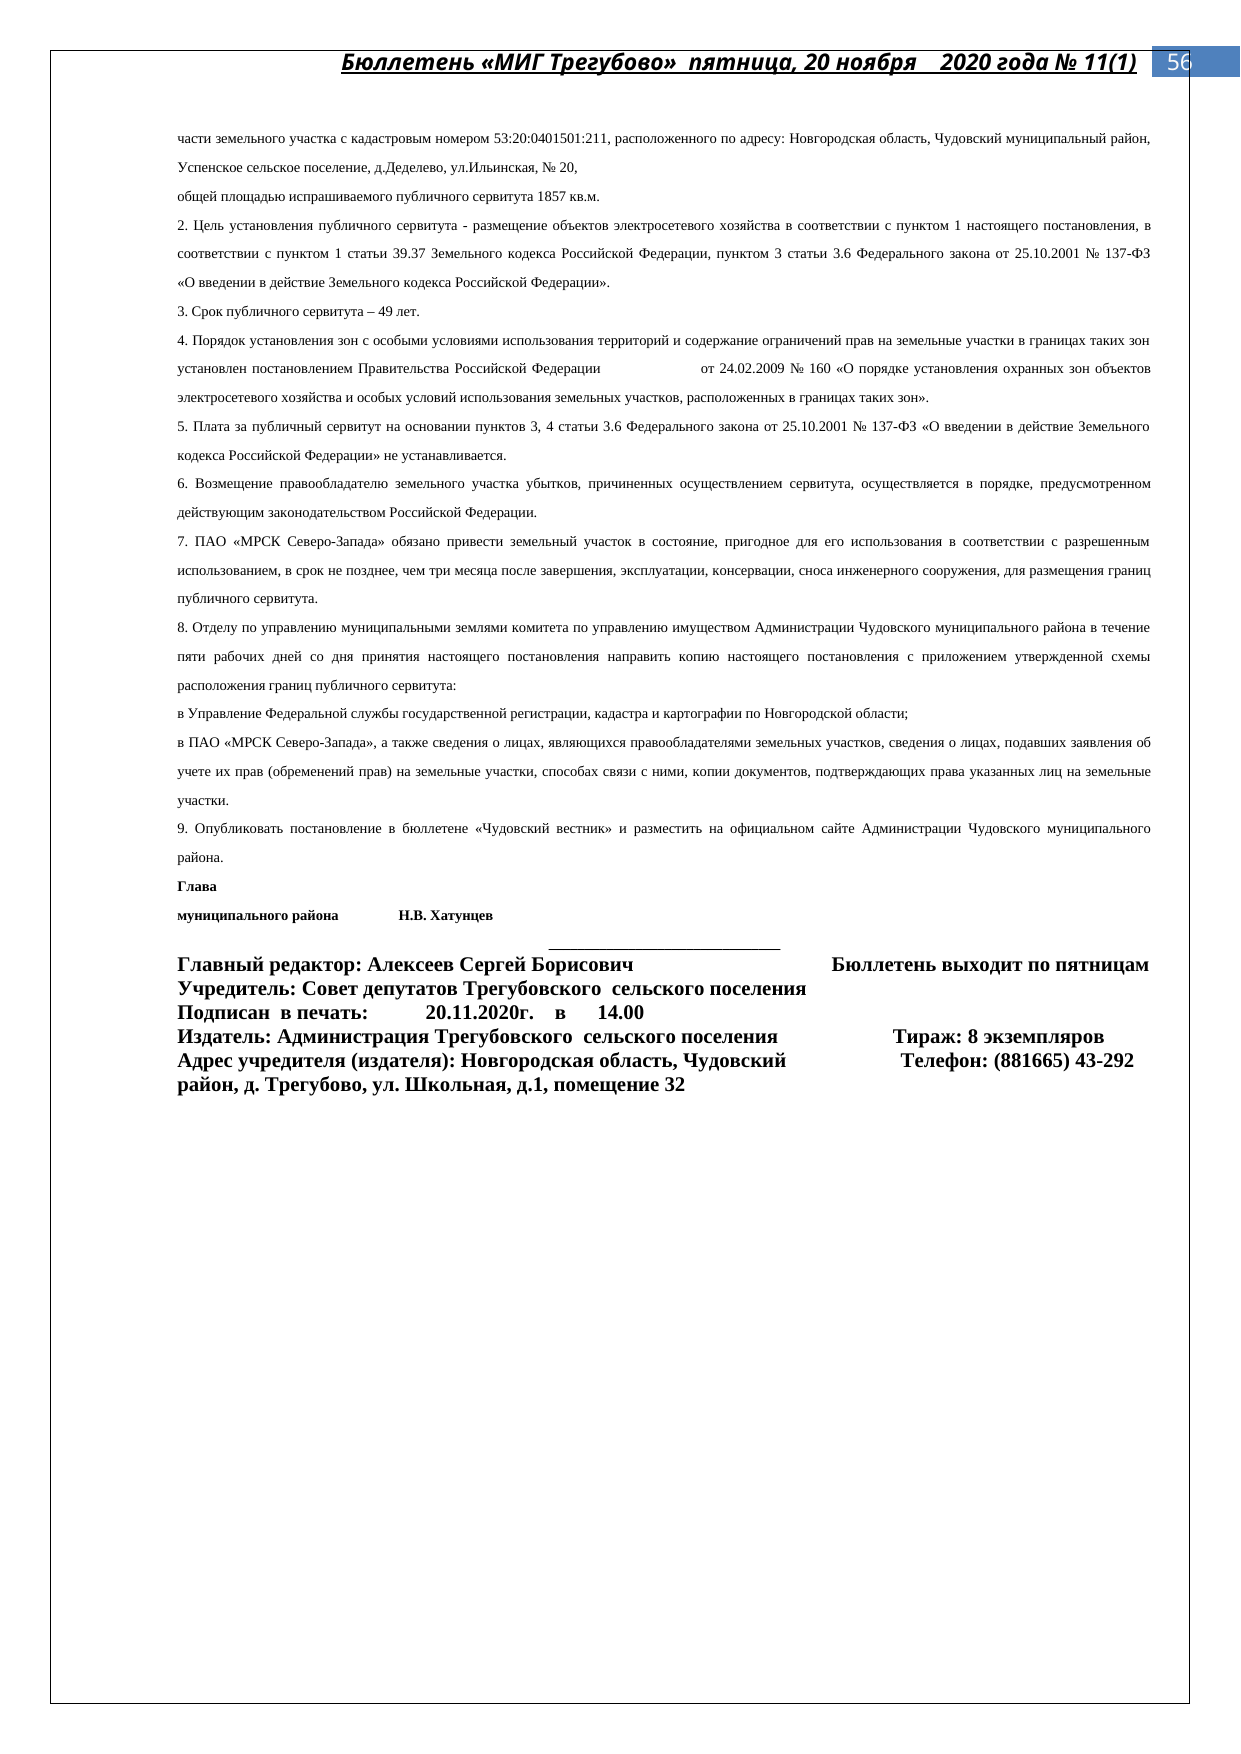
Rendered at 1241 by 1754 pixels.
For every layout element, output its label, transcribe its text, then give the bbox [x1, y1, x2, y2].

text 6. Возмещение правообладателю земельного участка убытков, причиненных осуществлением сервитута, осуществляется в порядке, предусмотренном действующим законодательством Российской Федерации. [177, 463, 1152, 521]
text общей площадью испрашиваемого публичного сервитута 1857 кв.м. [177, 176, 1152, 204]
text 4. Порядок установления зон с особыми условиями использования территорий и содержание ограничений прав на земельные участки в границах таких зон установлен постановлением Правительства Российской Федерации от 24.02.2009 № 160 «О порядке установления охранных зон объектов электросетевого хозяйства и особых условий использования земельных участков, расположенных в границах таких зон». [177, 319, 1152, 406]
text Главный редактор: Алексеев Сергей Борисович Бюллетень выходит по пятницам [177, 952, 1152, 976]
text Глава [177, 866, 1152, 894]
text Учредитель: Совет депутатов Трегубовского сельского поселения [177, 976, 1152, 1000]
text 5. Плата за публичный сервитут на основании пунктов 3, 4 статьи 3.6 Федерального закона от 25.10.2001 № 137-ФЗ «О введении в действие Земельного кодекса Российской Федерации» не устанавливается. [177, 406, 1152, 463]
text район, д. Трегубово, ул. Школьная, д.1, помещение 32 [177, 1072, 1152, 1096]
text Адрес учредителя (издателя): Новгородская область, Чудовский Телефон: (881665) 43-292 [177, 1048, 1152, 1072]
text 3. Срок публичного сервитута – 49 лет. [177, 291, 1152, 319]
text 2. Цель установления публичного сервитута - размещение объектов электросетевого хозяйства в соответствии с пунктом 1 настоящего постановления, в соответствии с пунктом 1 статьи 39.37 Земельного кодекса Российской Федерации, пунктом 3 статьи 3.6 Федерального закона от 25.10.2001 № 137-ФЗ «О введении в действие Земельного кодекса Российской Федерации». [177, 204, 1152, 291]
text части земельного участка с кадастровым номером 53:20:0401501:211, расположенного по адресу: Новгородская область, Чудовский муниципальный район, Успенское сельское поселение, д.Деделево, ул.Ильинская, № 20, [177, 118, 1152, 176]
text в ПАО «МРСК Северо-Запада», а также сведения о лицах, являющихся правообладателями земельных участков, сведения о лицах, подавших заявления об учете их прав (обременений прав) на земельные участки, способах связи с ними, копии документов, подтверждающих права указанных лиц на земельные участки. [177, 722, 1152, 808]
text 8. Отделу по управлению муниципальными землями комитета по управлению имуществом Администрации Чудовского муниципального района в течение пяти рабочих дней со дня принятия настоящего постановления направить копию настоящего постановления с приложением утвержденной схемы расположения границ публичного сервитута: [177, 607, 1152, 693]
text 7. ПАО «МРСК Северо-Запада» обязано привести земельный участок в состояние, пригодное для его использования в соответствии с разрешенным использованием, в срок не позднее, чем три месяца после завершения, эксплуатации, консервации, сноса инженерного сооружения, для размещения границ публичного сервитута. [177, 521, 1152, 607]
text в Управление Федеральной службы государственной регистрации, кадастра и картографии по Новгородской области; [177, 693, 1152, 722]
text Подписан в печать: 20.11.2020г. в 14.00 [177, 1000, 1152, 1024]
text Издатель: Администрация Трегубовского сельского поселения Тираж: 8 экземпляров [177, 1024, 1152, 1048]
text муниципального района Н.В. Хатунцев [177, 894, 1152, 923]
text 9. Опубликовать постановление в бюллетене «Чудовский вестник» и разместить на официальном сайте Администрации Чудовского муниципального района. [177, 808, 1152, 866]
text ________________________________ [177, 923, 1152, 952]
